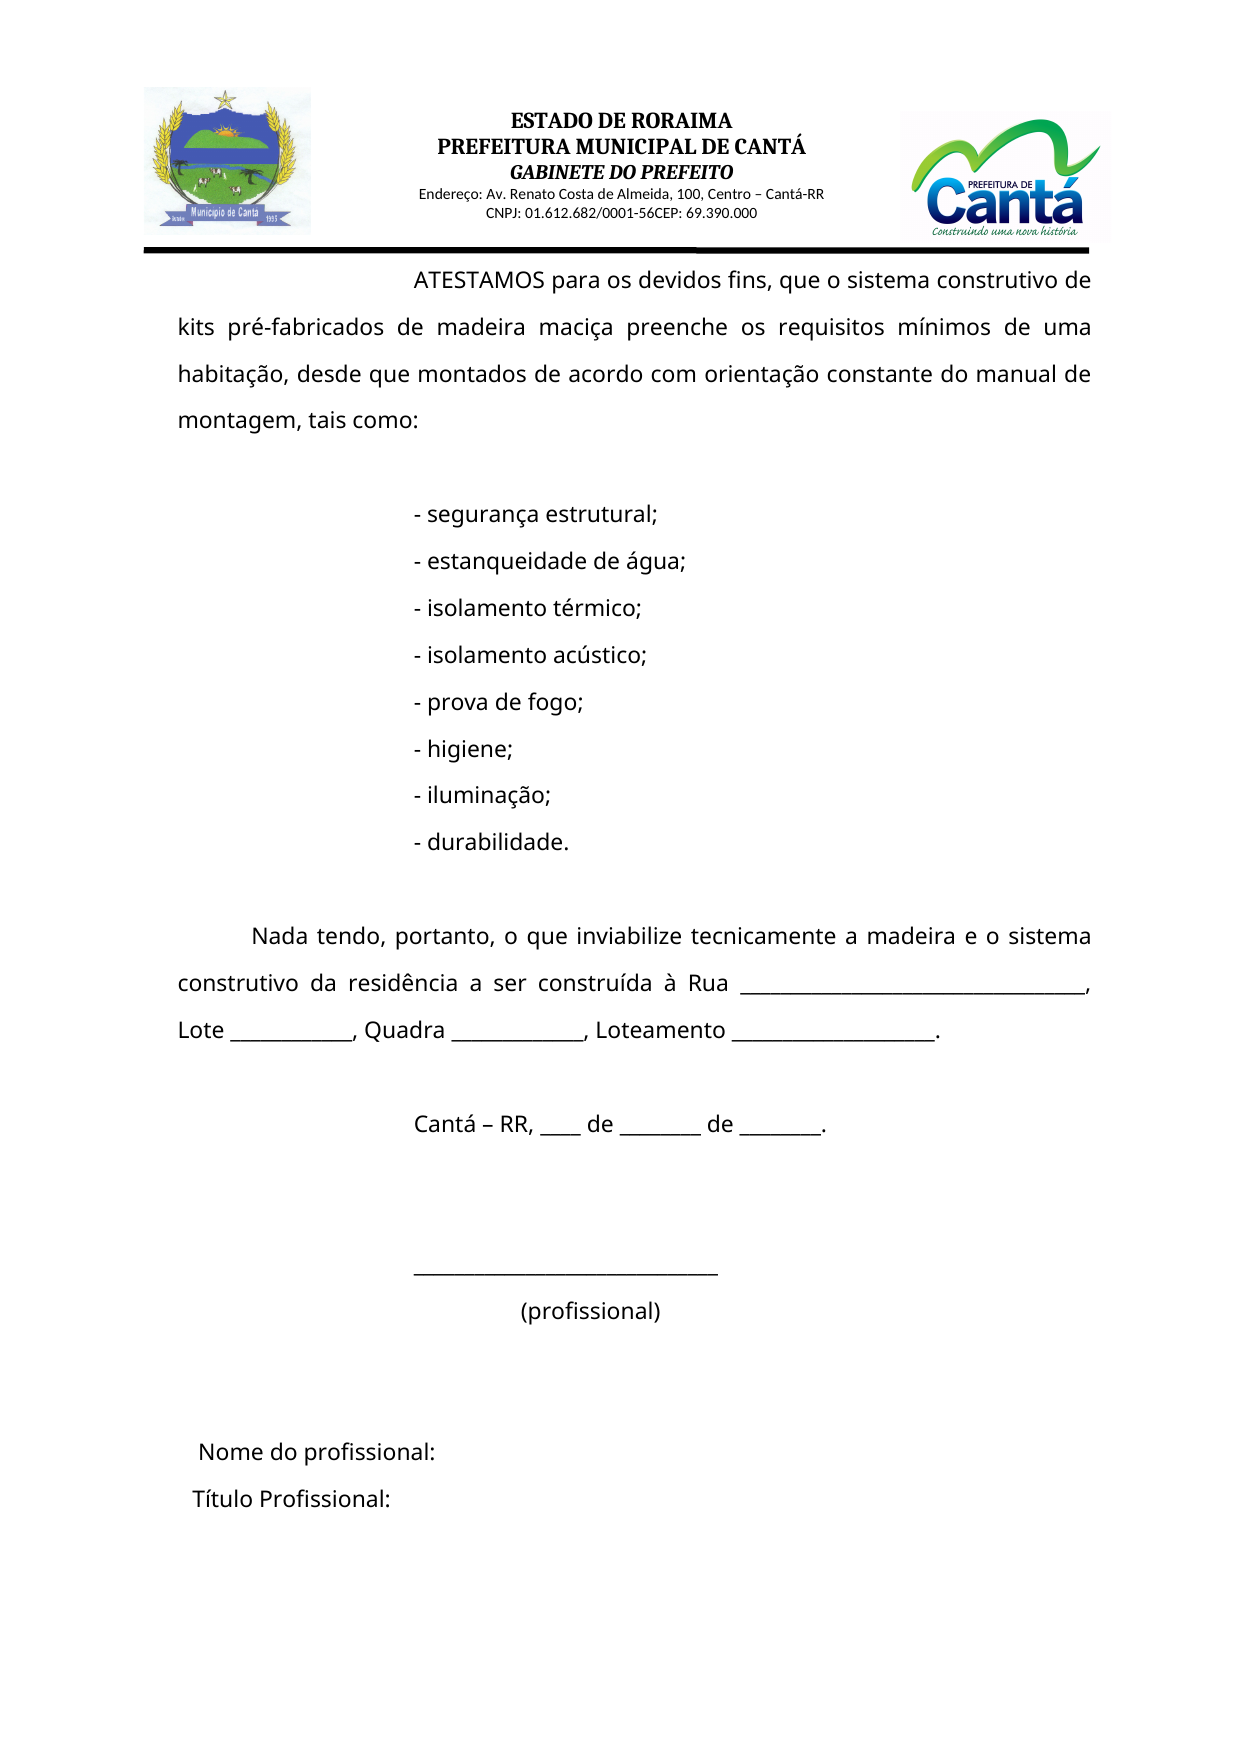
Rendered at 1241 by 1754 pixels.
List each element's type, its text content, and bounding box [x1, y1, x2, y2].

picture [143, 87, 311, 235]
text - prova de fogo; [177, 686, 1093, 717]
picture [900, 111, 1112, 243]
text Nada tendo, portanto, o que inviabilize tecnicamente a madeira e o sistema construtivo da residência a ser construída à Rua __________________________________, Lote ____________, Quadra _____________, Loteamento ____________________. [177, 920, 1093, 1045]
text - estanqueidade de água; [177, 545, 1093, 576]
text - segurança estrutural; [177, 498, 1093, 529]
text Título Profissional: [177, 1483, 1093, 1514]
text (profissional) [177, 1295, 1093, 1326]
text ______________________________ [177, 1248, 1093, 1279]
text - isolamento acústico; [177, 639, 1093, 670]
text Nome do profissional: [177, 1436, 1093, 1467]
text Cantá – RR, ____ de ________ de ________. [177, 1108, 1093, 1139]
text - durabilidade. [177, 826, 1093, 858]
text ATESTAMOS para os devidos fins, que o sistema construtivo de kits pré-fabricados de madeira maciça preenche os requisitos mínimos de uma habitação, desde que montados de acordo com orientação constante do manual de montagem, tais como: [177, 264, 1093, 436]
text - iluminação; [177, 779, 1093, 811]
text - higiene; [177, 733, 1093, 764]
text - isolamento térmico; [177, 592, 1093, 623]
